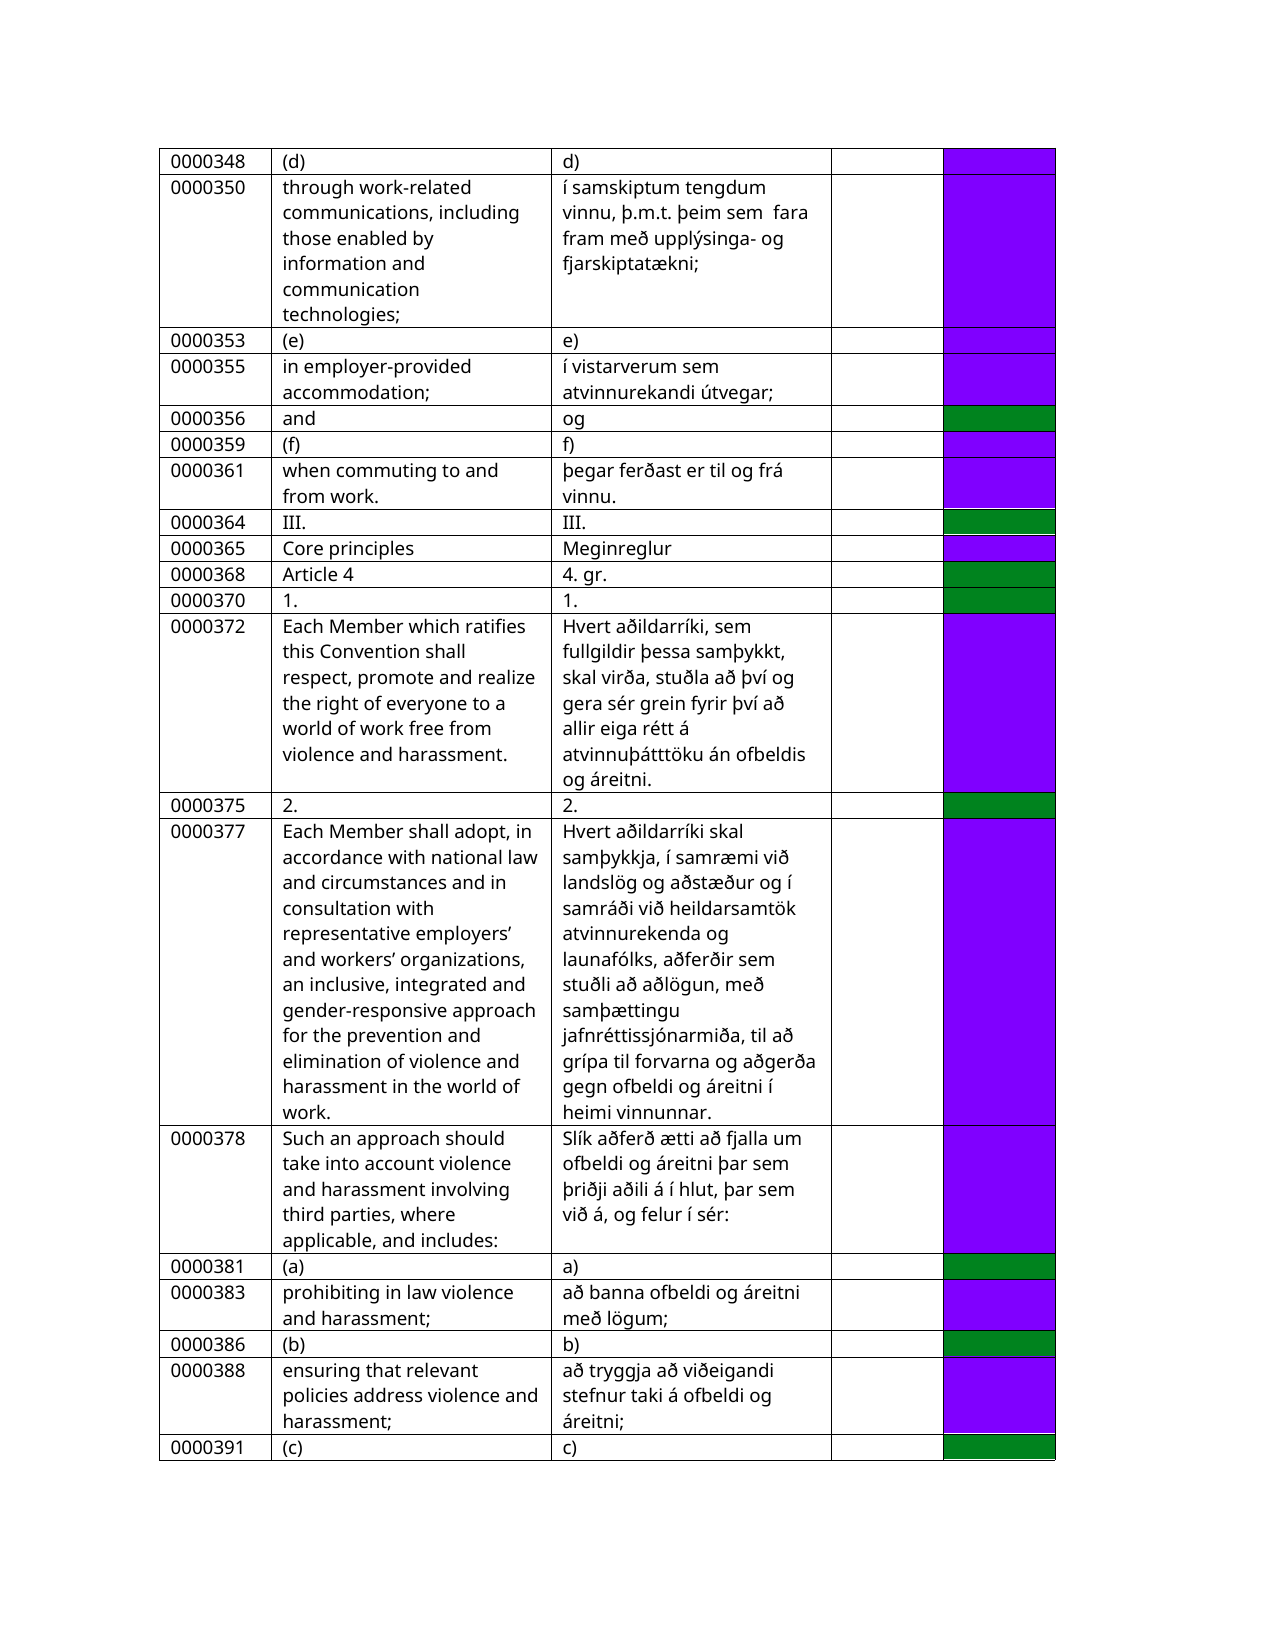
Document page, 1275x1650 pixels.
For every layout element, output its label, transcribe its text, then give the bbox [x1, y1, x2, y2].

table_cell [944, 793, 1055, 818]
table_cell að tryggja að viðeigandi stefnur taki á ofbeldi og áreitni; [552, 1358, 831, 1433]
table_cell (e) [272, 328, 551, 353]
table_cell and [272, 406, 551, 431]
table_cell [944, 1254, 1055, 1279]
table_cell [944, 588, 1055, 613]
table_cell [832, 1280, 943, 1330]
table_cell [832, 406, 943, 431]
table_cell ensuring that relevant policies address violence and harassment; [272, 1358, 551, 1433]
table_cell (f) [272, 432, 551, 457]
table_cell 0000350 [160, 175, 271, 327]
table_cell 0000364 [160, 510, 271, 534]
table_cell 0000356 [160, 406, 271, 431]
table_cell e) [552, 328, 831, 353]
table_cell [944, 175, 1055, 327]
table_cell 1. [552, 588, 831, 613]
table_cell Each Member which ratifies this Convention shall respect, promote and realize the right of everyone to a world of work free from violence and harassment. [272, 614, 551, 792]
table_cell 2. [272, 793, 551, 818]
table_cell Hvert aðildarríki skal samþykkja, í samræmi við landslög og aðstæður og í samráði við heildarsamtök atvinnurekenda og launafólks, aðferðir sem stuðli að aðlögun, með samþættingu jafnréttissjónarmiða, til að grípa til forvarna og aðgerða gegn ofbeldi og áreitni í heimi vinnunnar. [552, 819, 831, 1125]
table_cell Such an approach should take into account violence and harassment involving third parties, where applicable, and includes: [272, 1126, 551, 1253]
table_cell þegar ferðast er til og frá vinnu. [552, 458, 831, 508]
table_cell [832, 793, 943, 818]
table_cell 0000386 [160, 1331, 271, 1356]
table_cell b) [552, 1331, 831, 1356]
table_cell 0000383 [160, 1280, 271, 1330]
table_cell [944, 432, 1055, 457]
table_cell 0000375 [160, 793, 271, 818]
table_cell [832, 149, 943, 174]
table_cell [944, 536, 1055, 561]
table_cell 0000388 [160, 1358, 271, 1433]
table_cell [832, 1358, 943, 1433]
table_cell [944, 149, 1055, 174]
table_cell Hvert aðildarríki, sem fullgildir þessa samþykkt, skal virða, stuðla að því og gera sér grein fyrir því að allir eiga rétt á atvinnuþátttöku án ofbeldis og áreitni. [552, 614, 831, 792]
table_cell f) [552, 432, 831, 457]
table_cell 0000391 [160, 1435, 271, 1459]
table_cell 0000372 [160, 614, 271, 792]
table_cell 0000361 [160, 458, 271, 508]
table_cell [832, 562, 943, 587]
table_cell [832, 1331, 943, 1356]
table_cell a) [552, 1254, 831, 1279]
table_cell [832, 1126, 943, 1253]
table_cell [832, 536, 943, 561]
table_cell [944, 1331, 1055, 1356]
table_cell 2. [552, 793, 831, 818]
table_cell prohibiting in law violence and harassment; [272, 1280, 551, 1330]
table_cell in employer-provided accommodation; [272, 354, 551, 405]
table_cell [832, 1254, 943, 1279]
table_cell [944, 354, 1055, 405]
table_cell III. [552, 510, 831, 534]
table_cell og [552, 406, 831, 431]
table_cell (b) [272, 1331, 551, 1356]
table_cell [944, 1126, 1055, 1253]
table_cell 0000348 [160, 149, 271, 174]
table_cell c) [552, 1435, 831, 1459]
table_cell Slík aðferð ætti að fjalla um ofbeldi og áreitni þar sem þriðji aðili á í hlut, þar sem við á, og felur í sér: [552, 1126, 831, 1253]
table_cell (a) [272, 1254, 551, 1279]
table_cell [944, 614, 1055, 792]
table_cell 0000370 [160, 588, 271, 613]
table_cell [944, 562, 1055, 587]
table_cell í samskiptum tengdum vinnu, þ.m.t. þeim sem fara fram með upplýsinga- og fjarskiptatækni; [552, 175, 831, 327]
table_cell [832, 1435, 943, 1459]
table_cell [944, 1435, 1055, 1459]
table_cell [832, 432, 943, 457]
table_cell 0000355 [160, 354, 271, 405]
table_cell 0000381 [160, 1254, 271, 1279]
table_cell [944, 819, 1055, 1125]
table_cell [944, 406, 1055, 431]
table_cell d) [552, 149, 831, 174]
table_cell [832, 354, 943, 405]
table_cell Article 4 [272, 562, 551, 587]
table_cell 1. [272, 588, 551, 613]
table_cell when commuting to and from work. [272, 458, 551, 508]
table_cell [832, 458, 943, 508]
table_cell III. [272, 510, 551, 534]
table_cell 0000365 [160, 536, 271, 561]
table_cell Meginreglur [552, 536, 831, 561]
table_cell [944, 328, 1055, 353]
table_cell 0000368 [160, 562, 271, 587]
table_cell (c) [272, 1435, 551, 1459]
table_cell through work-related communications, including those enabled by information and communication technologies; [272, 175, 551, 327]
table_cell 0000377 [160, 819, 271, 1125]
table_cell Core principles [272, 536, 551, 561]
table_cell í vistarverum sem atvinnurekandi útvegar; [552, 354, 831, 405]
table_cell 4. gr. [552, 562, 831, 587]
table_cell [944, 1280, 1055, 1330]
table_cell (d) [272, 149, 551, 174]
table_cell 0000359 [160, 432, 271, 457]
table_cell 0000353 [160, 328, 271, 353]
table_cell [832, 328, 943, 353]
table_cell [832, 614, 943, 792]
table_cell Each Member shall adopt, in accordance with national law and circumstances and in consultation with representative employers’ and workers’ organizations, an inclusive, integrated and gender-responsive approach for the prevention and elimination of violence and harassment in the world of work. [272, 819, 551, 1125]
table_cell [944, 1358, 1055, 1433]
table_cell [944, 510, 1055, 534]
table_cell [832, 510, 943, 534]
table_cell [832, 588, 943, 613]
table_cell [832, 819, 943, 1125]
table_cell 0000378 [160, 1126, 271, 1253]
table_cell [832, 175, 943, 327]
table_cell [944, 458, 1055, 508]
table_cell að banna ofbeldi og áreitni með lögum; [552, 1280, 831, 1330]
